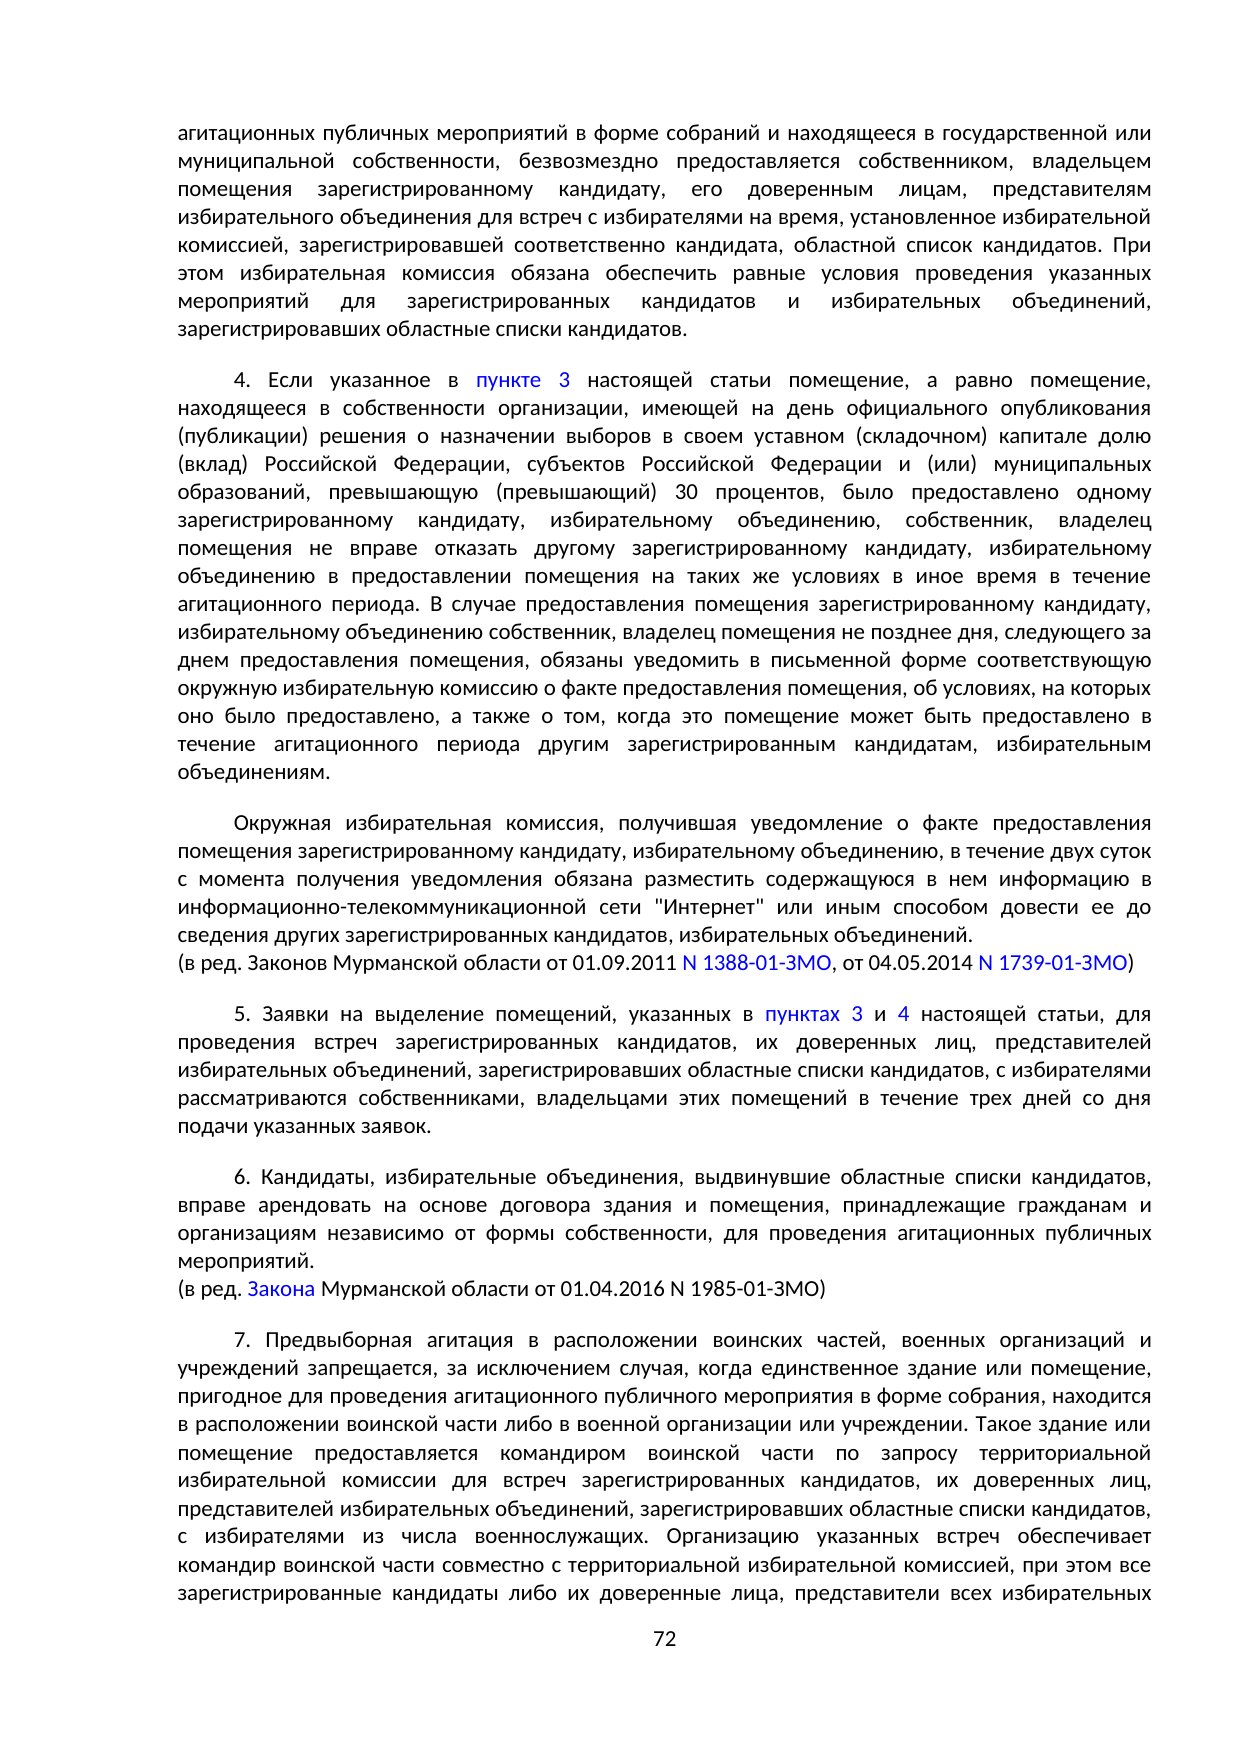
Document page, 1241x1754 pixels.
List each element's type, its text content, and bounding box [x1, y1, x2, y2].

text 5. Заявки на выделение помещений, указанных в пунктах 3 и 4 настоящей статьи, для проведения встреч зарегистрированных кандидатов, их доверенных лиц, представителей избирательных объединений, зарегистрировавших областные списки кандидатов, с избирателями рассматриваются собственниками, владельцами этих помещений в течение трех дней со дня подачи указанных заявок. [177, 999, 1152, 1139]
text (в ред. Законов Мурманской области от 01.09.2011 N 1388-01-ЗМО, от 04.05.2014 N 1739-01-ЗМО) [177, 948, 1152, 977]
text Окружная избирательная комиссия, получившая уведомление о факте предоставления помещения зарегистрированному кандидату, избирательному объединению, в течение двух суток с момента получения уведомления обязана разместить содержащуюся в нем информацию в информационно-телекоммуникационной сети "Интернет" или иным способом довести ее до сведения других зарегистрированных кандидатов, избирательных объединений. [177, 808, 1152, 948]
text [177, 118, 1152, 342]
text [177, 1326, 1152, 1606]
text (в ред. Закона Мурманской области от 01.04.2016 N 1985-01-ЗМО) [177, 1274, 1152, 1303]
text 4. Если указанное в пункте 3 настоящей статьи помещение, а равно помещение, находящееся в собственности организации, имеющей на день официального опубликования (публикации) решения о назначении выборов в своем уставном (складочном) капитале долю (вклад) Российской Федерации, субъектов Российской Федерации и (или) муниципальных образований, превышающую (превышающий) 30 процентов, было предоставлено одному зарегистрированному кандидату, избирательному объединению, собственник, владелец помещения не вправе отказать другому зарегистрированному кандидату, избирательному объединению в предоставлении помещения на таких же условиях в иное время в течение агитационного периода. В случае предоставления помещения зарегистрированному кандидату, избирательному объединению собственник, владелец помещения не позднее дня, следующего за днем предоставления помещения, обязаны уведомить в письменной форме соответствующую окружную избирательную комиссию о факте предоставления помещения, об условиях, на которых оно было предоставлено, а также о том, когда это помещение может быть предоставлено в течение агитационного периода другим зарегистрированным кандидатам, избирательным объединениям. [177, 365, 1152, 786]
text 6. Кандидаты, избирательные объединения, выдвинувшие областные списки кандидатов, вправе арендовать на основе договора здания и помещения, принадлежащие гражданам и организациям независимо от формы собственности, для проведения агитационных публичных мероприятий. [177, 1162, 1152, 1274]
